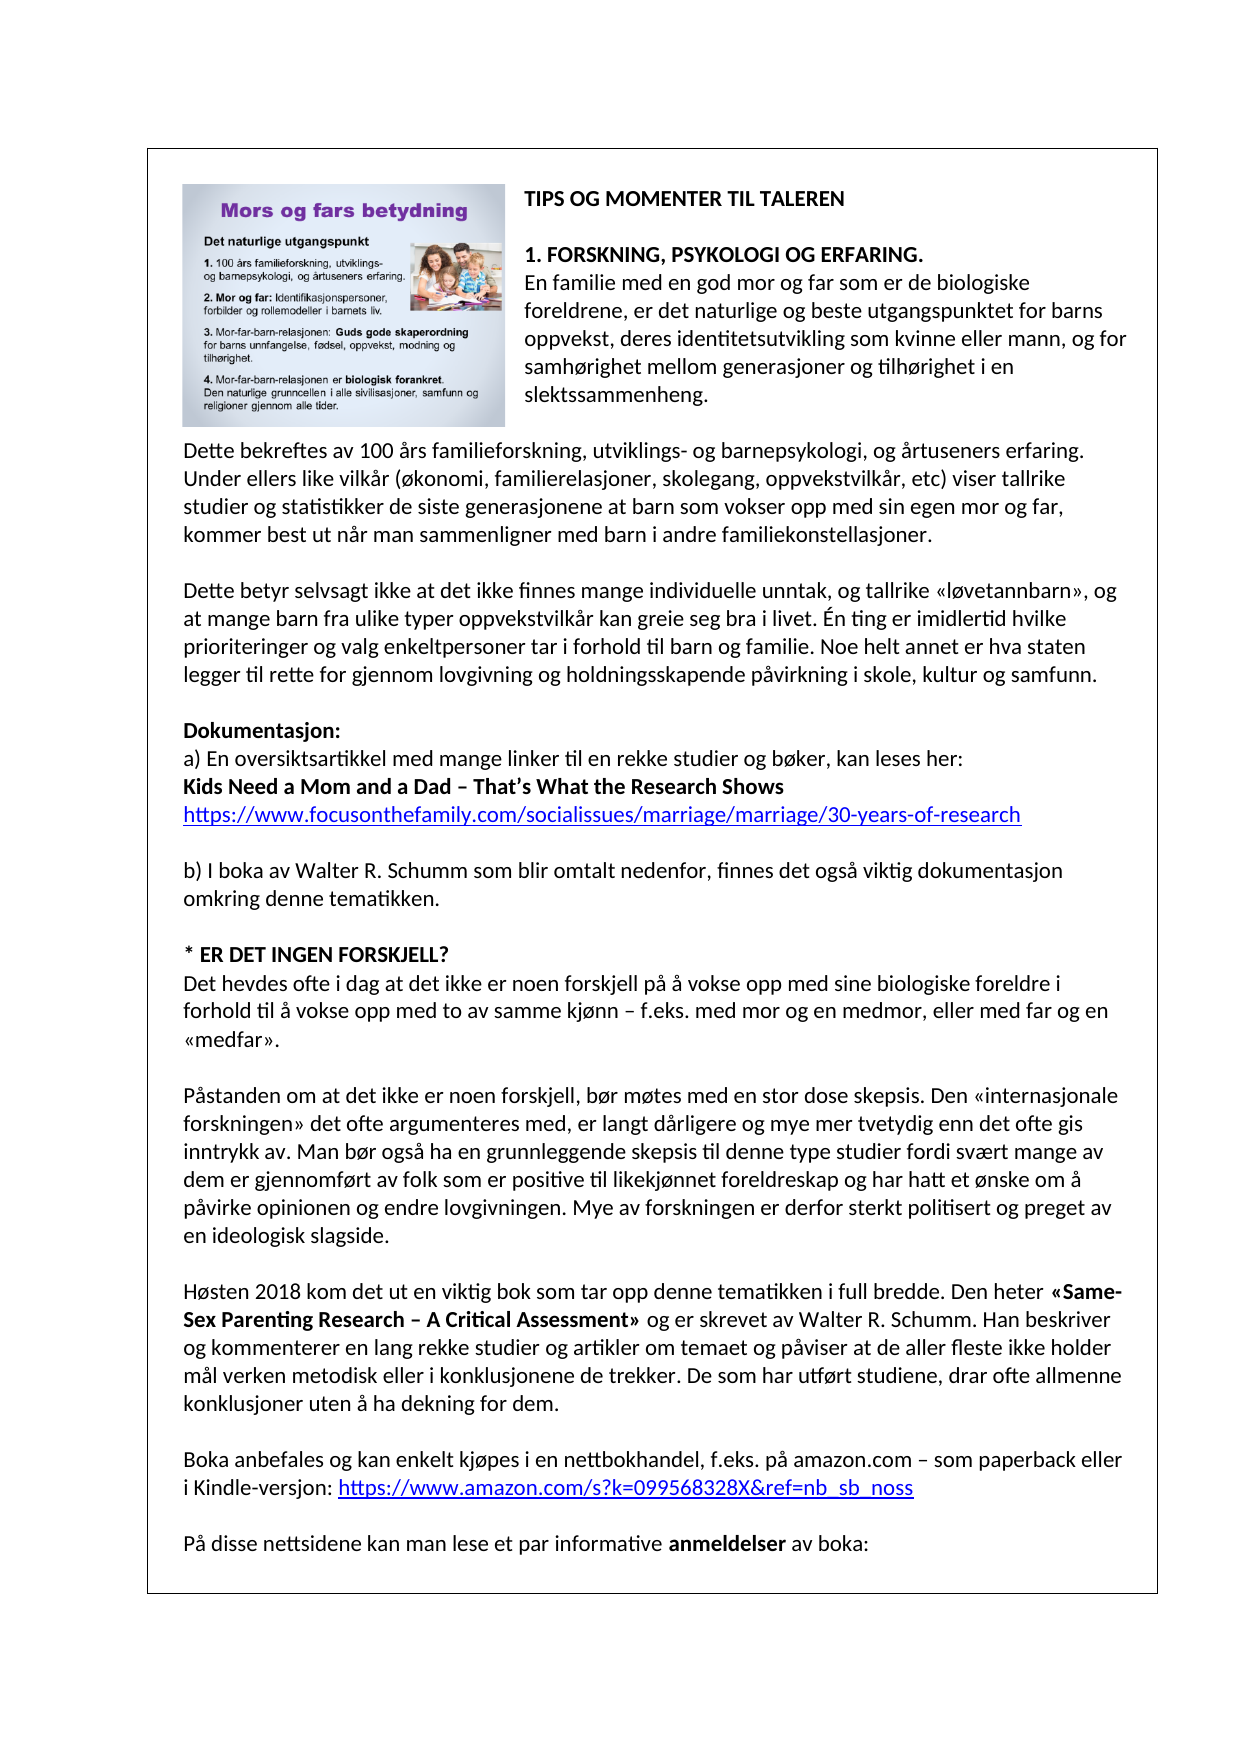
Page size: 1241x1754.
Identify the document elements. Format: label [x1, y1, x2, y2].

picture [182, 184, 506, 427]
table_header [148, 149, 1157, 1592]
